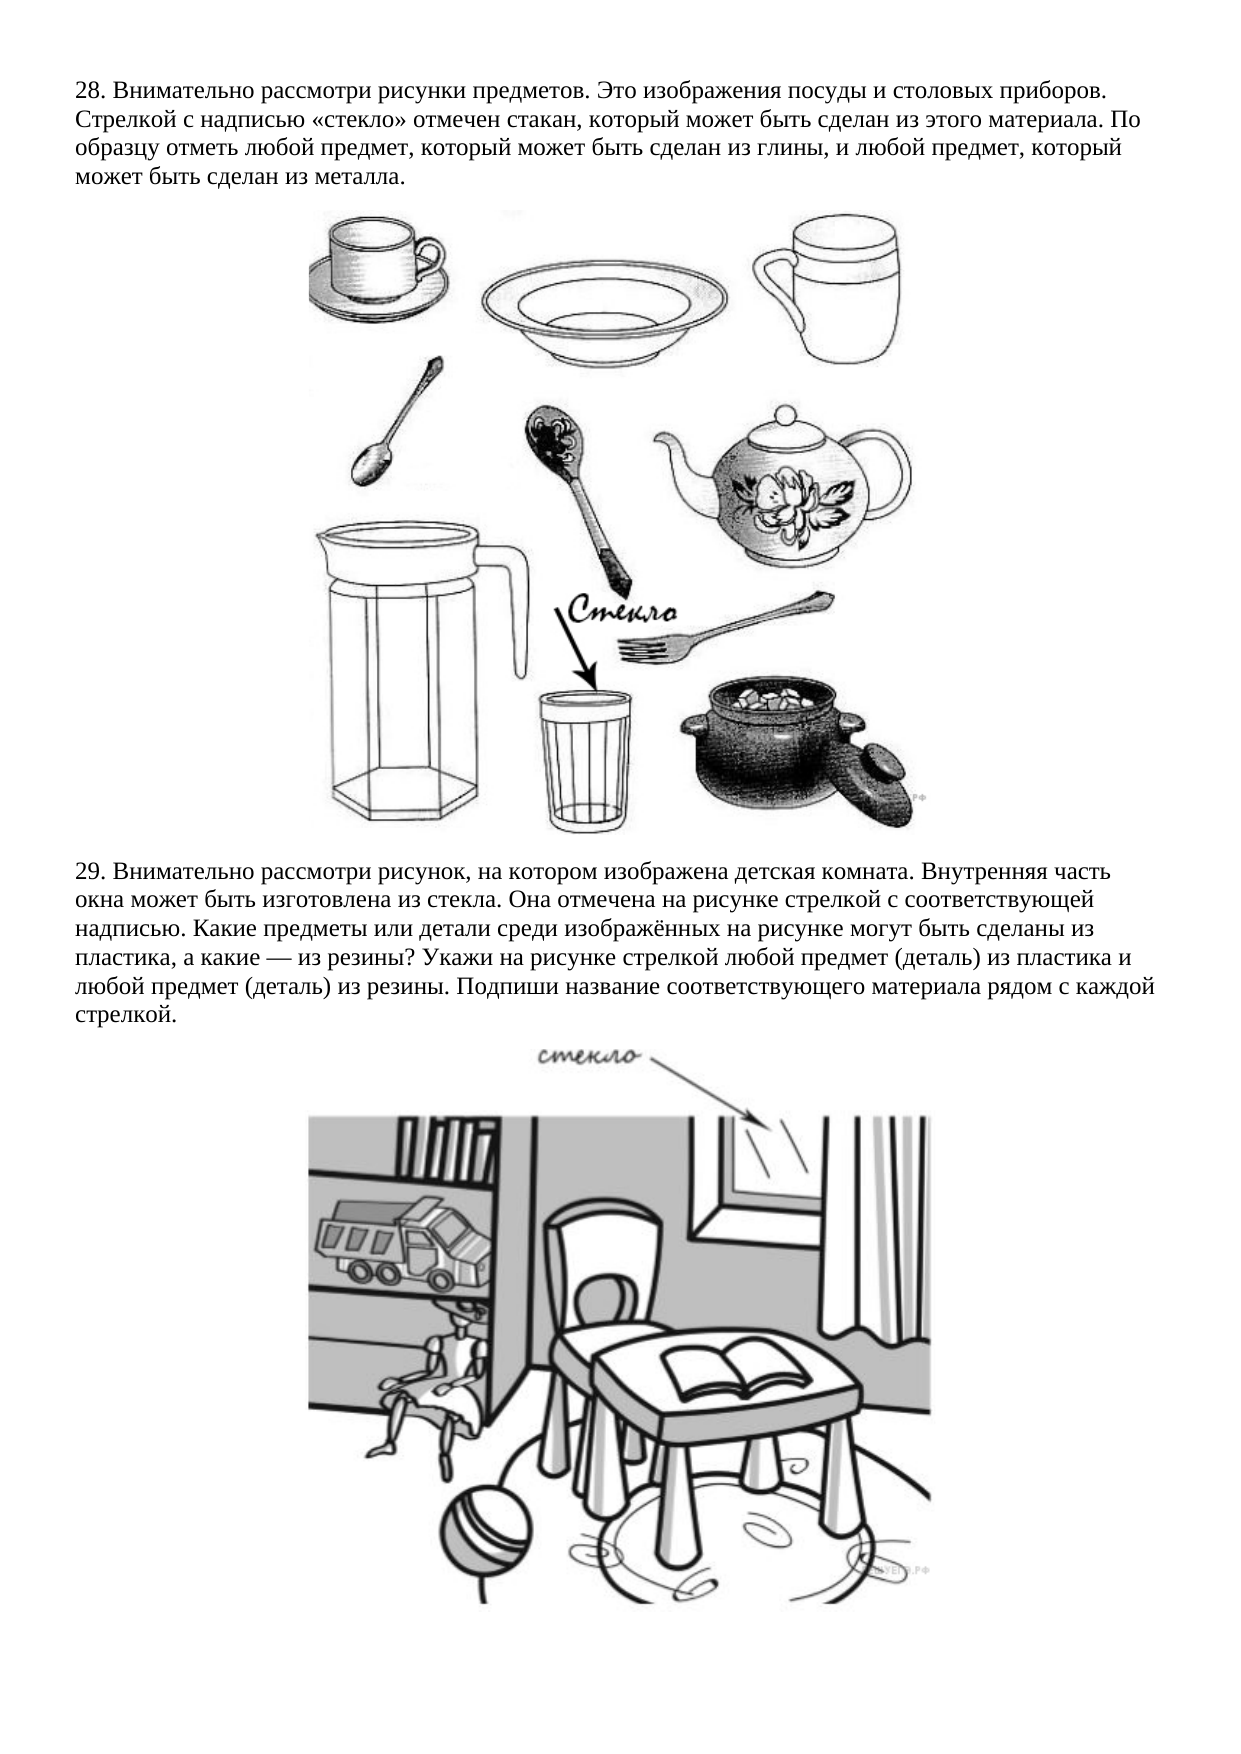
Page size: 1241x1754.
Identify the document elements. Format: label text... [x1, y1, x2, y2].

text 29. Внимательно рассмотри рисунок, на котором изображена детская комната. Внутренняя часть окна может быть изготовлена из стекла. Она отмечена на рисунке стрелкой с соответствующей надписью. Какие предметы или детали среди изображённых на рисунке могут быть сделаны из пластика, а какие — из резины? Укажи на рисунке стрелкой любой предмет (деталь) из пластика и любой предмет (деталь) из резины. Подпиши название соответствующего материала рядом с каждой стрелкой. [75, 856, 1165, 1028]
picture [308, 210, 932, 835]
text 28. Внимательно рассмотри рисунки предметов. Это изображения посуды и столовых приборов. Стрелкой с надписью «стекло» отмечен стакан, который может быть сделан из этого материала. По образцу отметь любой предмет, который может быть сделан из глины, и любой предмет, который может быть сделан из металла. [75, 75, 1165, 190]
picture [304, 1049, 936, 1612]
